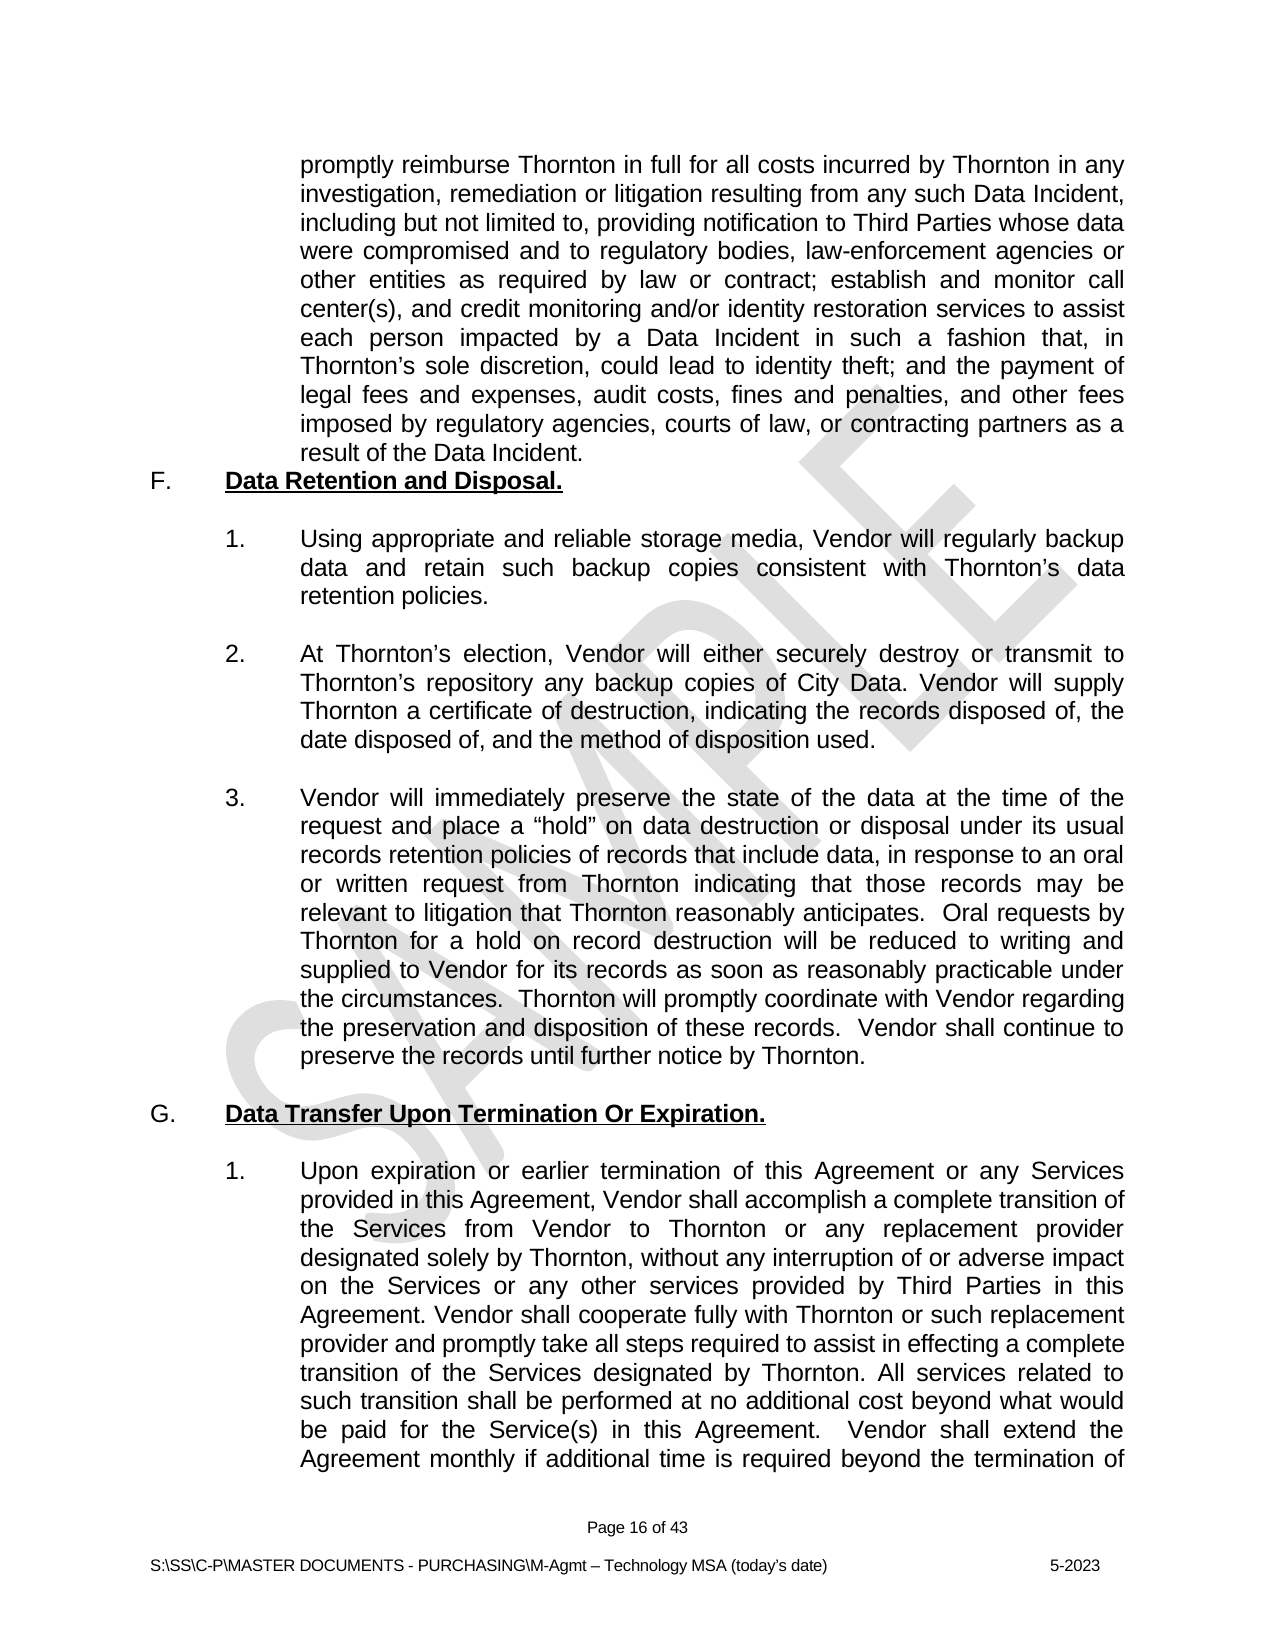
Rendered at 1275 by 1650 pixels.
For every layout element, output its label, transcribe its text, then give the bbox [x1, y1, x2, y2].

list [225, 150, 1125, 466]
list At Thornton’s election, Vendor will either securely destroy or transmit to Thornton’s repository any backup copies of City Data. Vendor will supply Thornton a certificate of destruction, indicating the records disposed of, the date disposed of, and the method of disposition used. [225, 639, 1125, 754]
list Data Retention and Disposal. [150, 466, 1125, 495]
list Using appropriate and reliable storage media, Vendor will regularly backup data and retain such backup copies consistent with Thornton’s data retention policies. [225, 524, 1125, 610]
list Data Transfer Upon Termination Or Expiration. [150, 1099, 1125, 1127]
list Vendor will immediately preserve the state of the data at the time of the request and place a “hold” on data destruction or disposal under its usual records retention policies of records that include data, in response to an oral or written request from Thornton indicating that those records may be relevant to litigation that Thornton reasonably anticipates. Oral requests by Thornton for a hold on record destruction will be reduced to writing and supplied to Vendor for its records as soon as reasonably practicable under the circumstances. Thornton will promptly coordinate with Vendor regarding the preservation and disposition of these records. Vendor shall continue to preserve the records until further notice by Thornton. [225, 782, 1125, 1070]
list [225, 1156, 1125, 1472]
